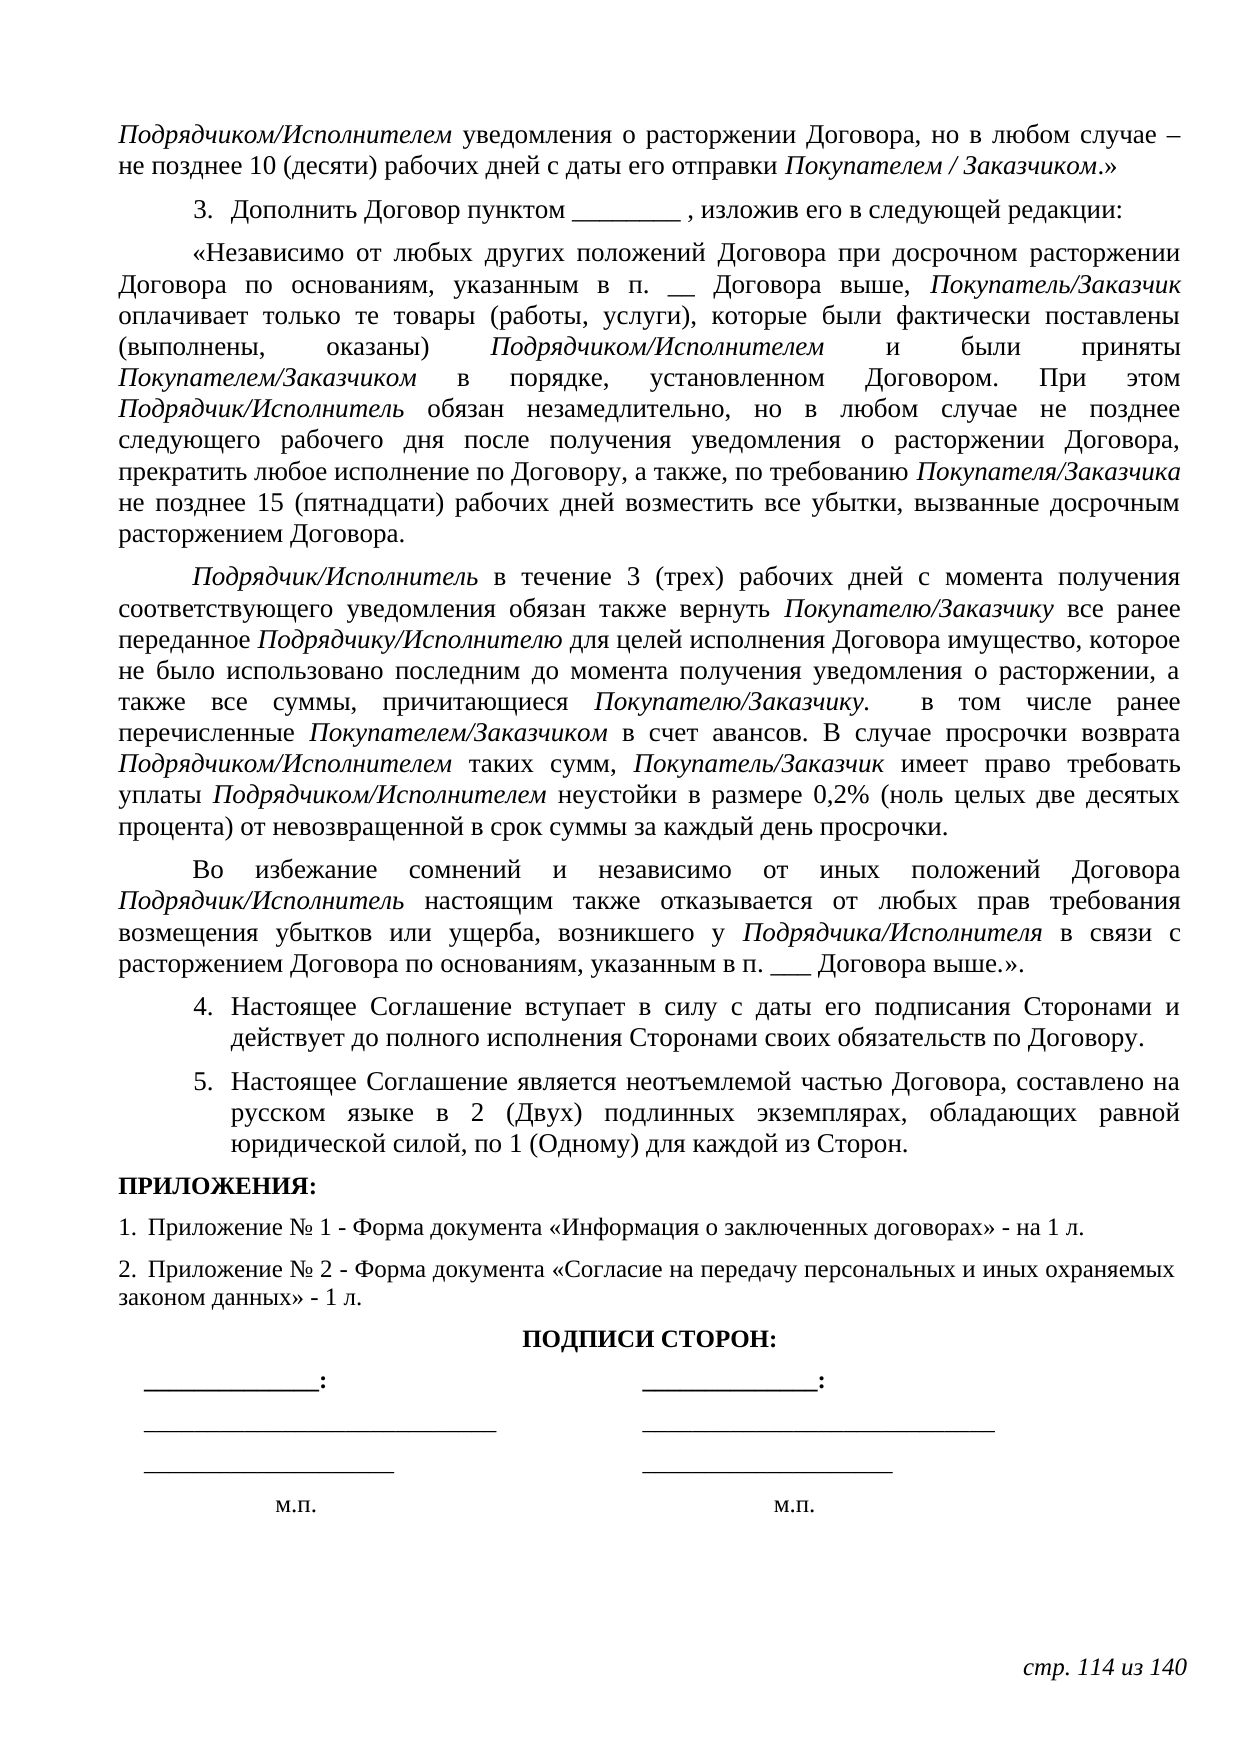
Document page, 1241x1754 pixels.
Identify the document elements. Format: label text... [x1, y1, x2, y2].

title ПОДПИСИ СТОРОН: [118, 1324, 1181, 1352]
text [118, 118, 1181, 180]
list Приложение № 1 - Форма документа «Информация о заключенных договорах» - на 1 л. [118, 1212, 1177, 1241]
table_header ______________: [133, 1353, 631, 1394]
list Настоящее Соглашение является неотъемлемой частью Договора, составлено на русском языке в 2 (Двух) подлинных экземплярах, обладающих равной юридической силой, по 1 (Одному) для каждой из Сторон. [193, 1065, 1181, 1159]
text Подрядчик/Исполнитель в течение 3 (трех) рабочих дней с момента получения соответствующего уведомления обязан также вернуть Покупателю/Заказчику все ранее переданное Подрядчику/Исполнителю для целей исполнения Договора имущество, которое не было использовано последним до момента получения уведомления о расторжении, а также все суммы, причитающиеся Покупателю/Заказчику. в том числе ранее перечисленные Покупателем/Заказчиком в счет авансов. В случае просрочки возврата Подрядчиком/Исполнителем таких сумм, Покупатель/Заказчик имеет право требовать уплаты Подрядчиком/Исполнителем неустойки в размере 0,2% (ноль целых две десятых процента) от невозвращенной в срок суммы за каждый день просрочки. [118, 561, 1181, 841]
text ПРИЛОЖЕНИЯ: [118, 1171, 1181, 1200]
list Приложение № 2 - Форма документа «Согласие на передачу персональных и иных охраняемых законом данных» - 1 л. [118, 1254, 1177, 1311]
list Настоящее Соглашение вступает в силу с даты его подписания Сторонами и действует до полного исполнения Сторонами своих обязательств по Договору. [193, 990, 1181, 1053]
list Дополнить Договор пунктом ________ , изложив его в следующей редакции: [193, 193, 1181, 224]
text «Независимо от любых других положений Договора при досрочном расторжении Договора по основаниям, указанным в п. __ Договора выше, Покупатель/Заказчик оплачивает только те товары (работы, услуги), которые были фактически поставлены (выполнены, оказаны) Подрядчиком/Исполнителем и были приняты Покупателем/Заказчиком в порядке, установленном Договором. При этом Подрядчик/Исполнитель обязан незамедлительно, но в любом случае не позднее следующего рабочего дня после получения уведомления о расторжении Договора, прекратить любое исполнение по Договору, а также, по требованию Покупателя/Заказчика не позднее 15 (пятнадцати) рабочих дней возместить все убытки, вызванные досрочным расторжением Договора. [118, 237, 1181, 548]
table_cell ____________________________ ____________________ м.п. [631, 1394, 1167, 1517]
table_header ______________: [631, 1353, 1167, 1394]
table_cell ____________________________ ____________________ м.п. [133, 1394, 631, 1517]
text Во избежание сомнений и независимо от иных положений Договора Подрядчик/Исполнитель настоящим также отказывается от любых прав требования возмещения убытков или ущерба, возникшего у Подрядчика/Исполнителя в связи с расторжением Договора по основаниям, указанным в п. ___ Договора выше.». [118, 853, 1181, 978]
